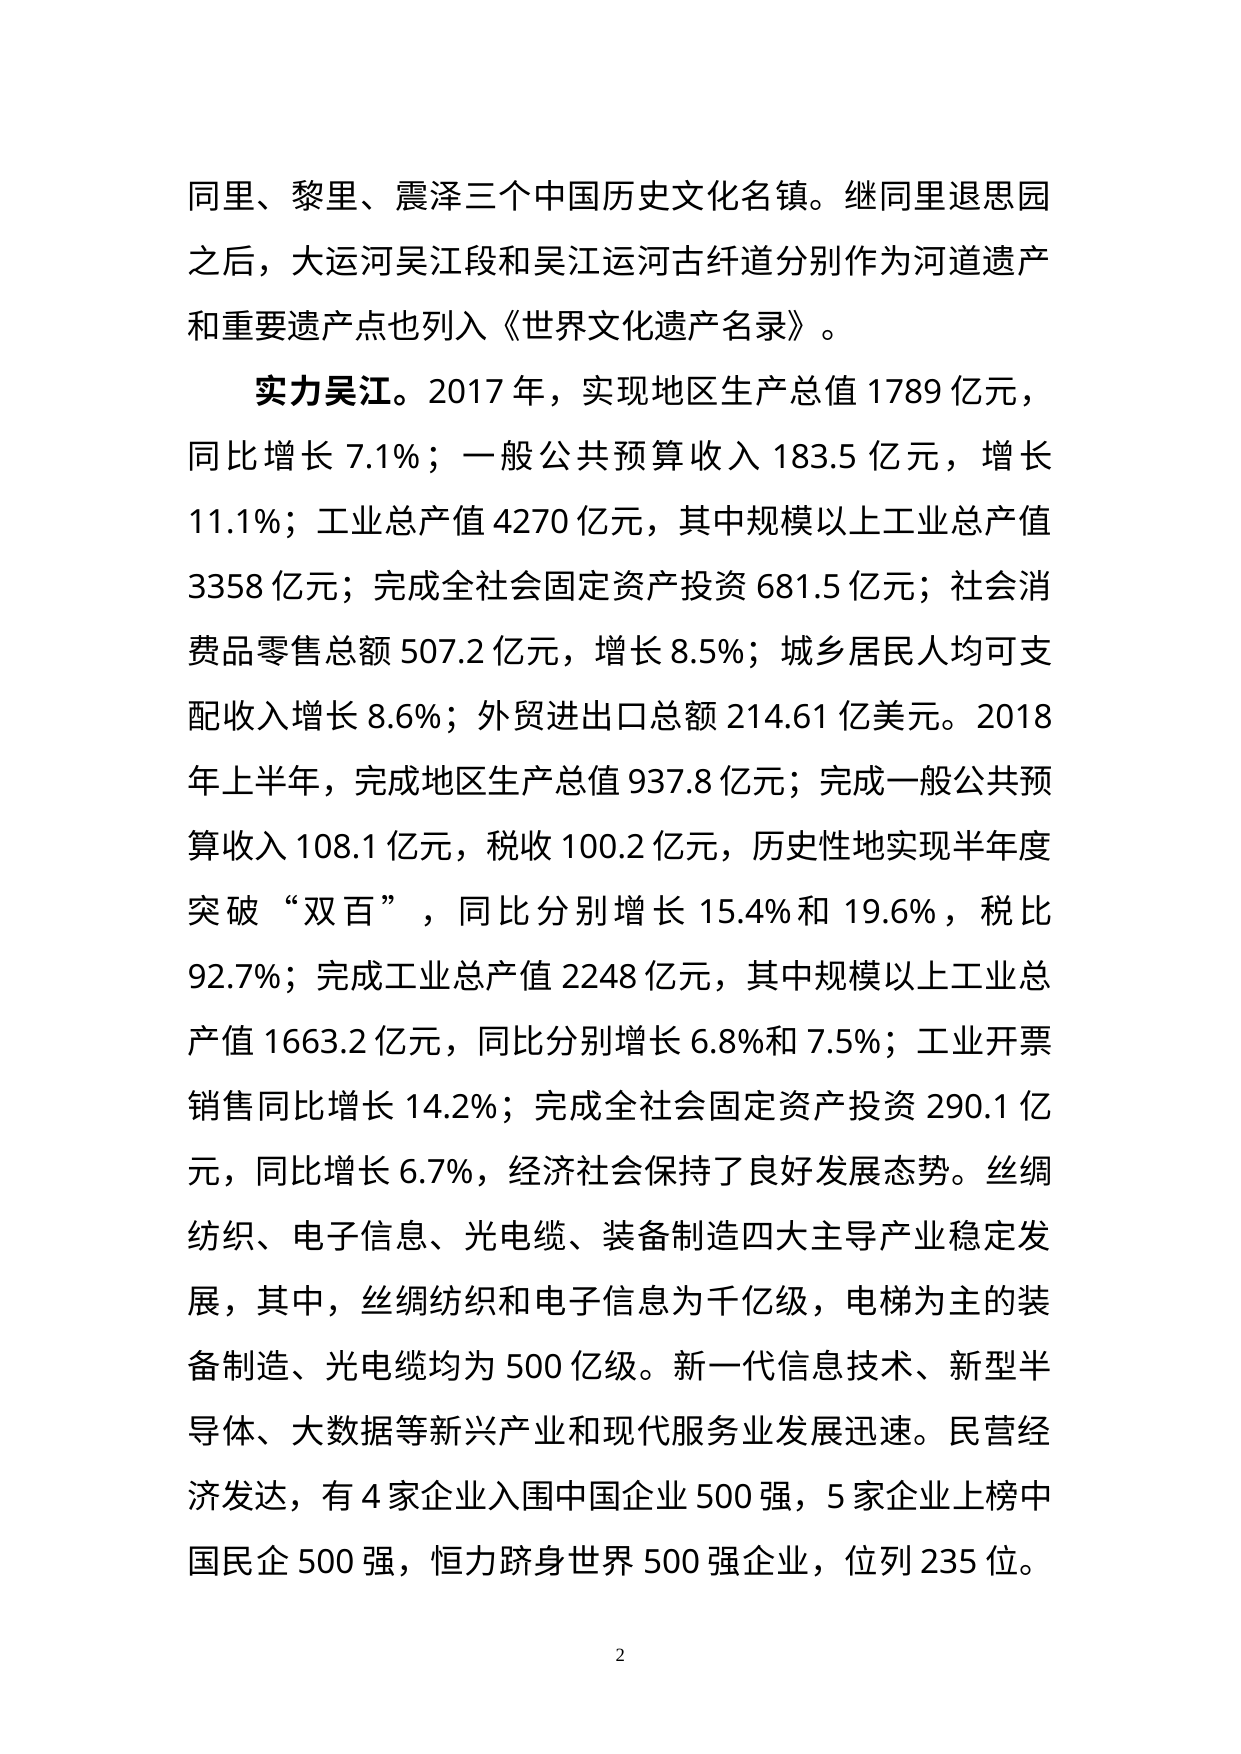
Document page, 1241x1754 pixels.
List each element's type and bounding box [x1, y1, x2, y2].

text [187, 162, 1053, 357]
text [187, 357, 1053, 1592]
